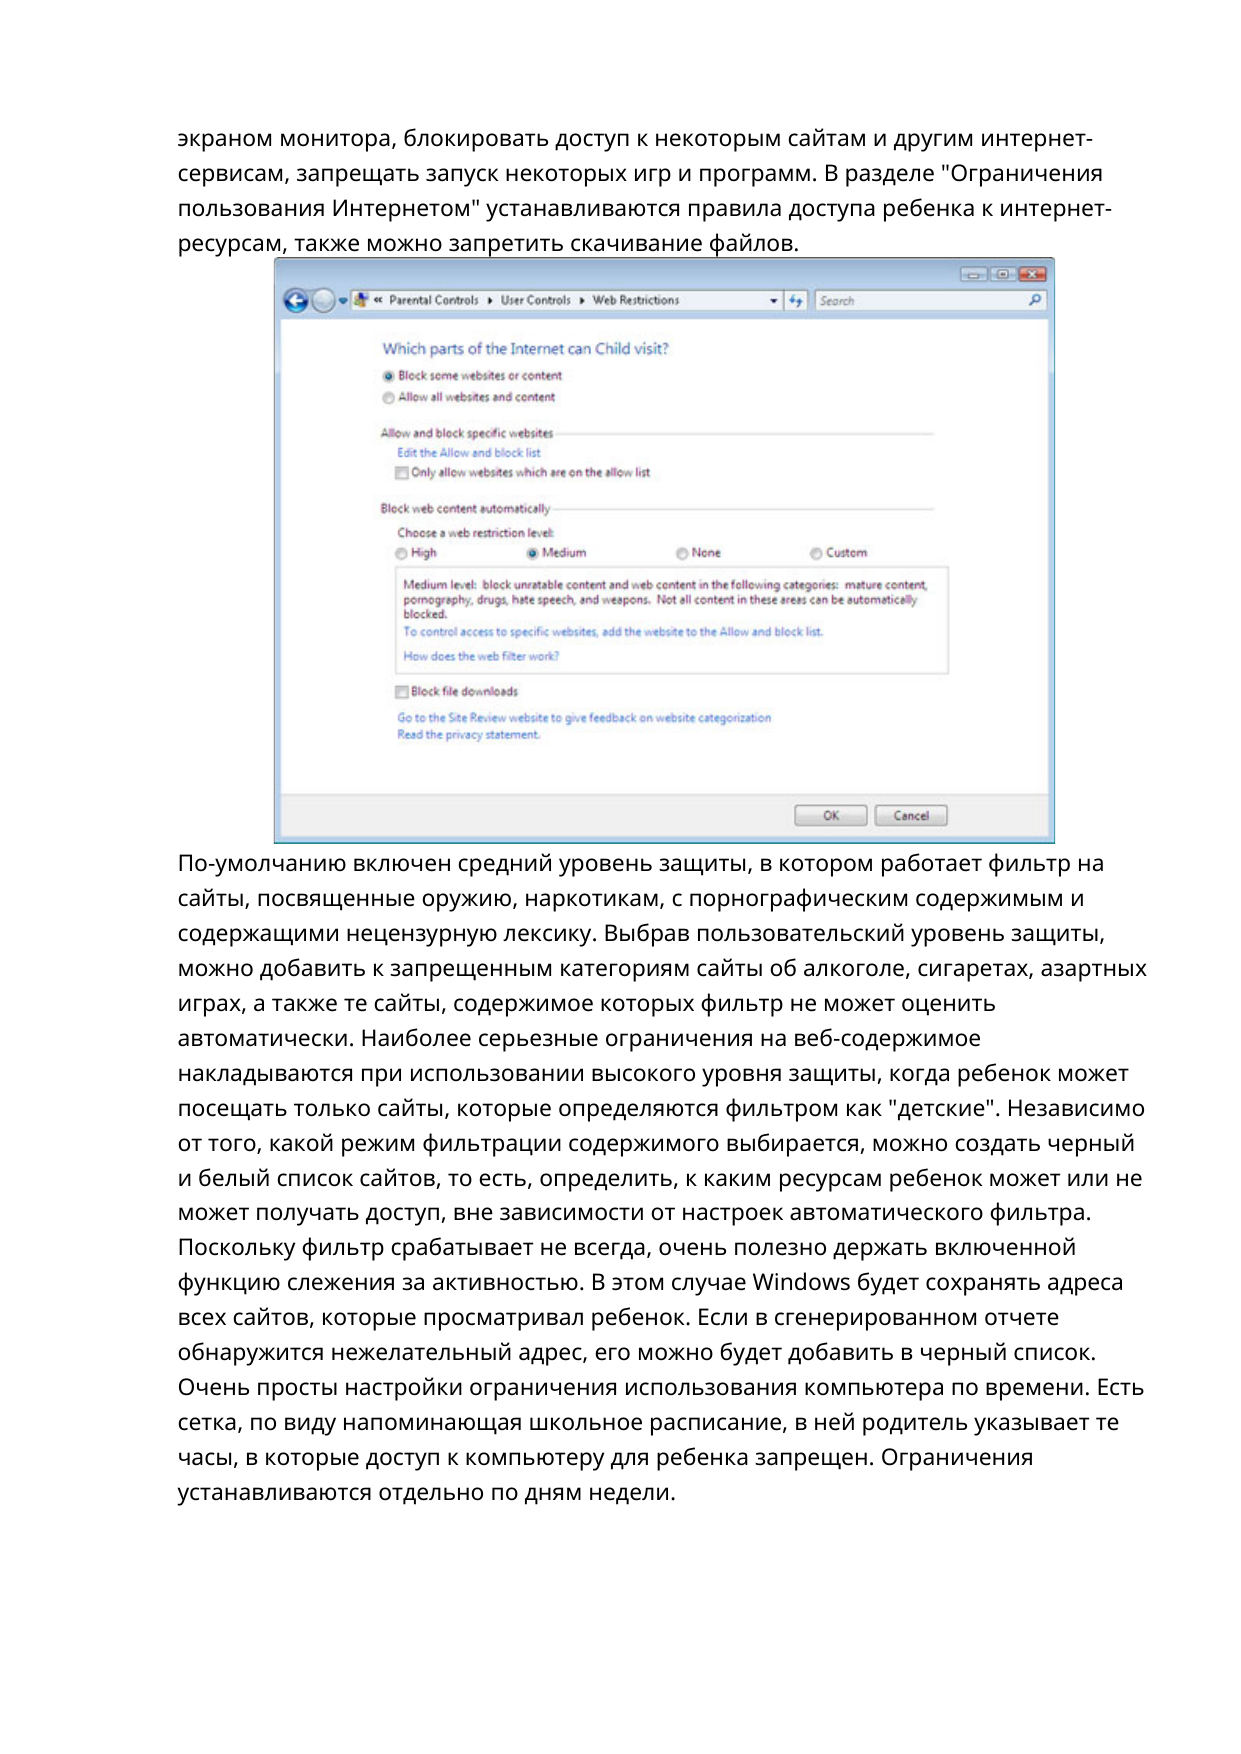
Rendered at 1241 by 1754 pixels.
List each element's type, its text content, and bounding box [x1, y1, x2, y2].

picture [273, 257, 1055, 844]
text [177, 118, 1152, 258]
text По-умолчанию включен средний уровень защиты, в котором работает фильтр на сайты, посвященные оружию, наркотикам, с порнографическим содержимым и содержащими нецензурную лексику. Выбрав пользовательский уровень защиты, можно добавить к запрещенным категориям сайты об алкоголе, сигаретах, азартных играх, а также те сайты, содержимое которых фильтр не может оценить автоматически. Наиболее серьезные ограничения на веб-содержимое накладываются при использовании высокого уровня защиты, когда ребенок может посещать только сайты, которые определяются фильтром как "детские". Независимо от того, какой режим фильтрации содержимого выбирается, можно создать черный и белый список сайтов, то есть, определить, к каким ресурсам ребенок может или не может получать доступ, вне зависимости от настроек автоматического фильтра. Поскольку фильтр срабатывает не всегда, очень полезно держать включенной функцию слежения за активностью. В этом случае Windows будет сохранять адреса всех сайтов, которые просматривал ребенок. Если в сгенерированном отчете обнаружится нежелательный адрес, его можно будет добавить в черный список. Очень просты настройки ограничения использования компьютера по времени. Есть сетка, по виду напоминающая школьное расписание, в ней родитель указывает те часы, в которые доступ к компьютеру для ребенка запрещен. Ограничения устанавливаются отдельно по дням недели. [177, 844, 1152, 1507]
